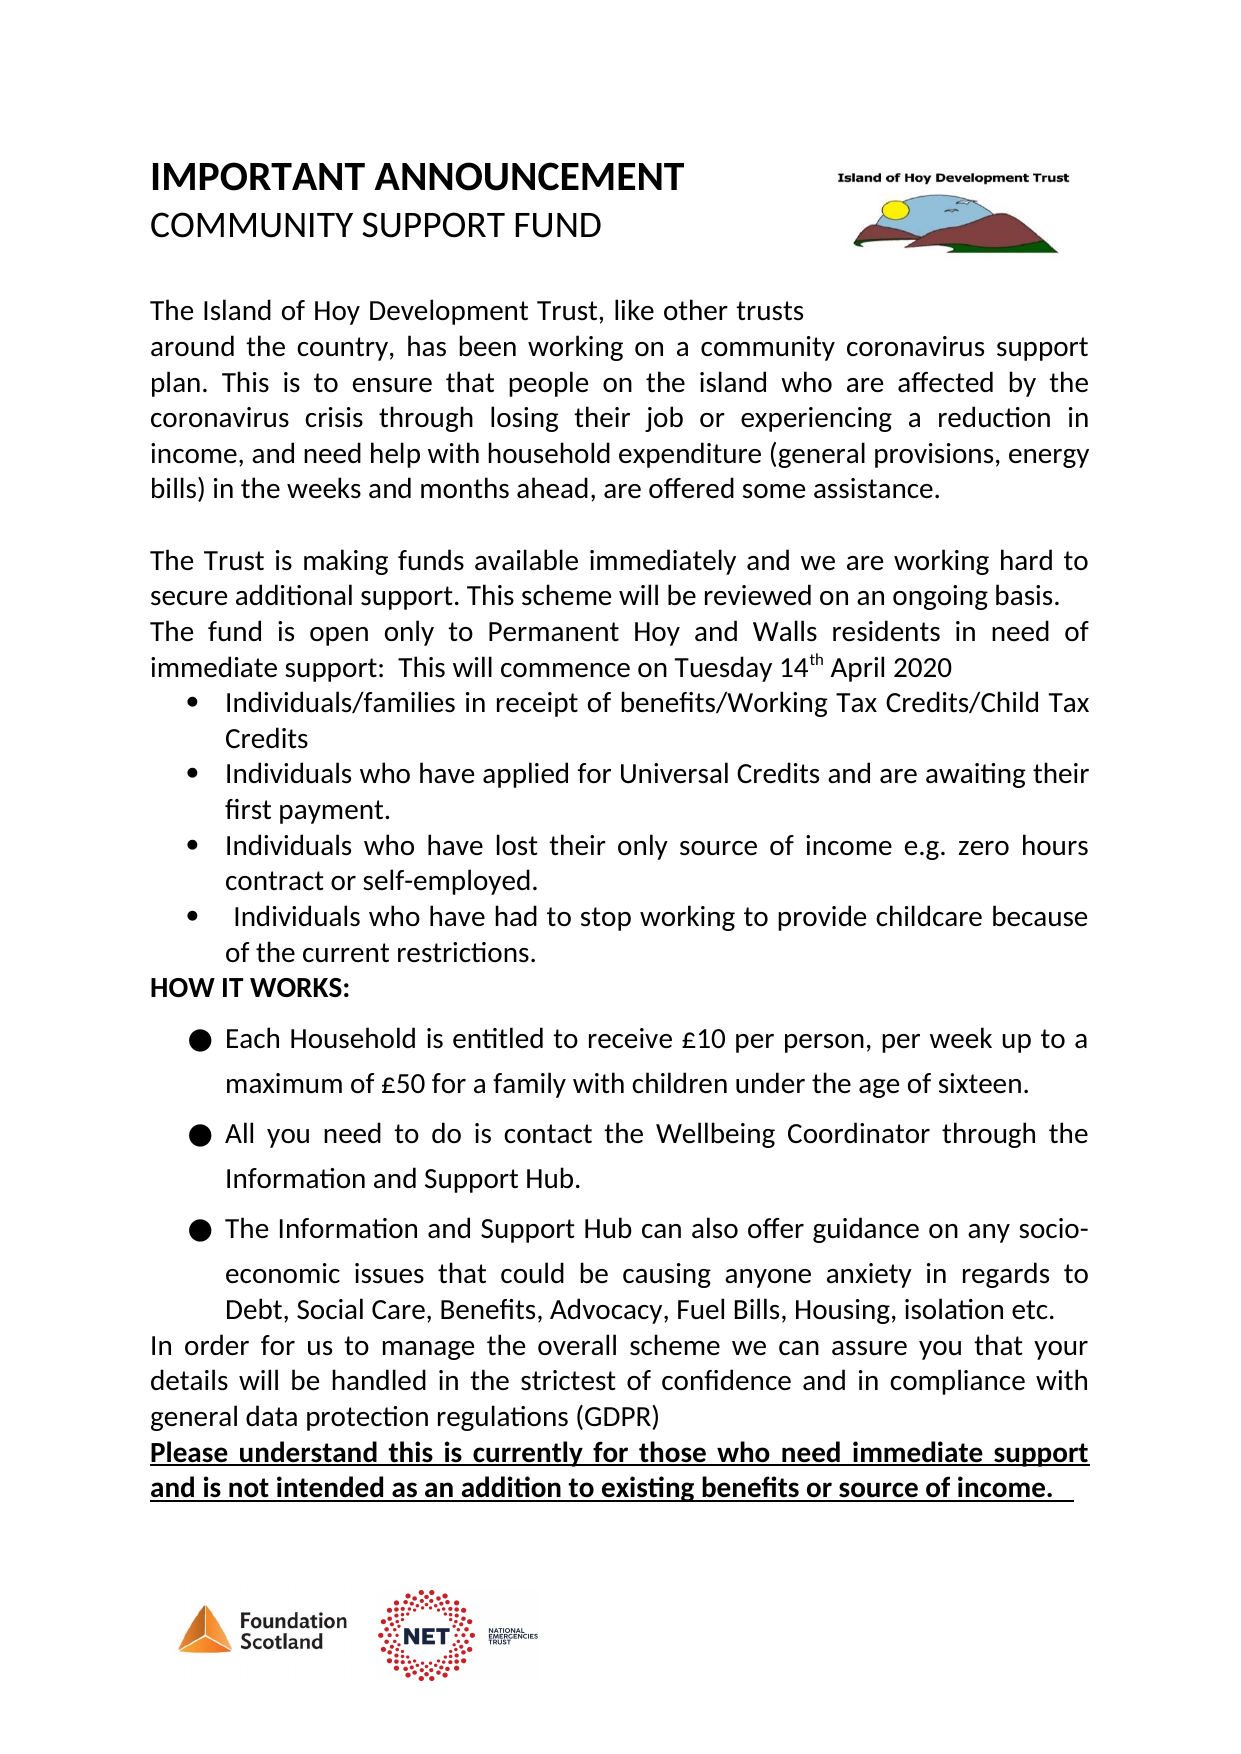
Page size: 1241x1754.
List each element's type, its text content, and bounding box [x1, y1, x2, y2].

list Each Household is entitled to receive £10 per person, per week up to a maximum of £50 for a family with children under the age of sixteen. [187, 1005, 1090, 1100]
list Individuals/families in receipt of benefits/Working Tax Credits/Child Tax Credits [187, 684, 1090, 756]
text Please understand this is currently for those who need immediate support and is not intended as an addition to existing benefits or source of income. [150, 1466, 1090, 1505]
text IMPORTANT ANNOUNCEMENT [150, 150, 823, 201]
picture [150, 1581, 538, 1681]
text The fund is open only to Permanent Hoy and Walls residents in need of immediate support: This will commence on Tuesday 14th April 2020 [150, 613, 1090, 684]
text HOW IT WORKS: [150, 969, 1090, 1005]
text COMMUNITY SUPPORT FUND [150, 201, 823, 247]
picture [823, 150, 1090, 299]
text The Trust is making funds available immediately and we are working hard to secure additional support. This scheme will be reviewed on an ongoing basis. [150, 542, 1090, 613]
list The Information and Support Hub can also offer guidance on any socio-economic issues that could be causing anyone anxiety in regards to Debt, Social Care, Benefits, Advocacy, Fuel Bills, Housing, isolation etc. [187, 1196, 1090, 1327]
text In order for us to manage the overall scheme we can assure you that your details will be handled in the strictest of confidence and in compliance with general data protection regulations (GDPR) [150, 1327, 1090, 1434]
list Individuals who have lost their only source of income e.g. zero hours contract or self-employed. [187, 827, 1090, 898]
list All you need to do is contact the Wellbeing Coordinator through the Information and Support Hub. [187, 1100, 1090, 1196]
list Individuals who have had to stop working to provide childcare because of the current restrictions. [187, 898, 1090, 969]
text The Island of Hoy Development Trust, like other trusts around the country, has been working on a community coronavirus support plan. This is to ensure that people on the island who are affected by the coronavirus crisis through losing their job or experiencing a reduction in income, and need help with household expenditure (general provisions, energy bills) in the weeks and months ahead, are offered some assistance. [150, 292, 1090, 506]
list Individuals who have applied for Universal Credits and are awaiting their first payment. [187, 756, 1090, 827]
text Please understand this is currently for those who need immediate support and is not intended as an addition to existing benefits or source of income. [150, 1434, 1090, 1464]
